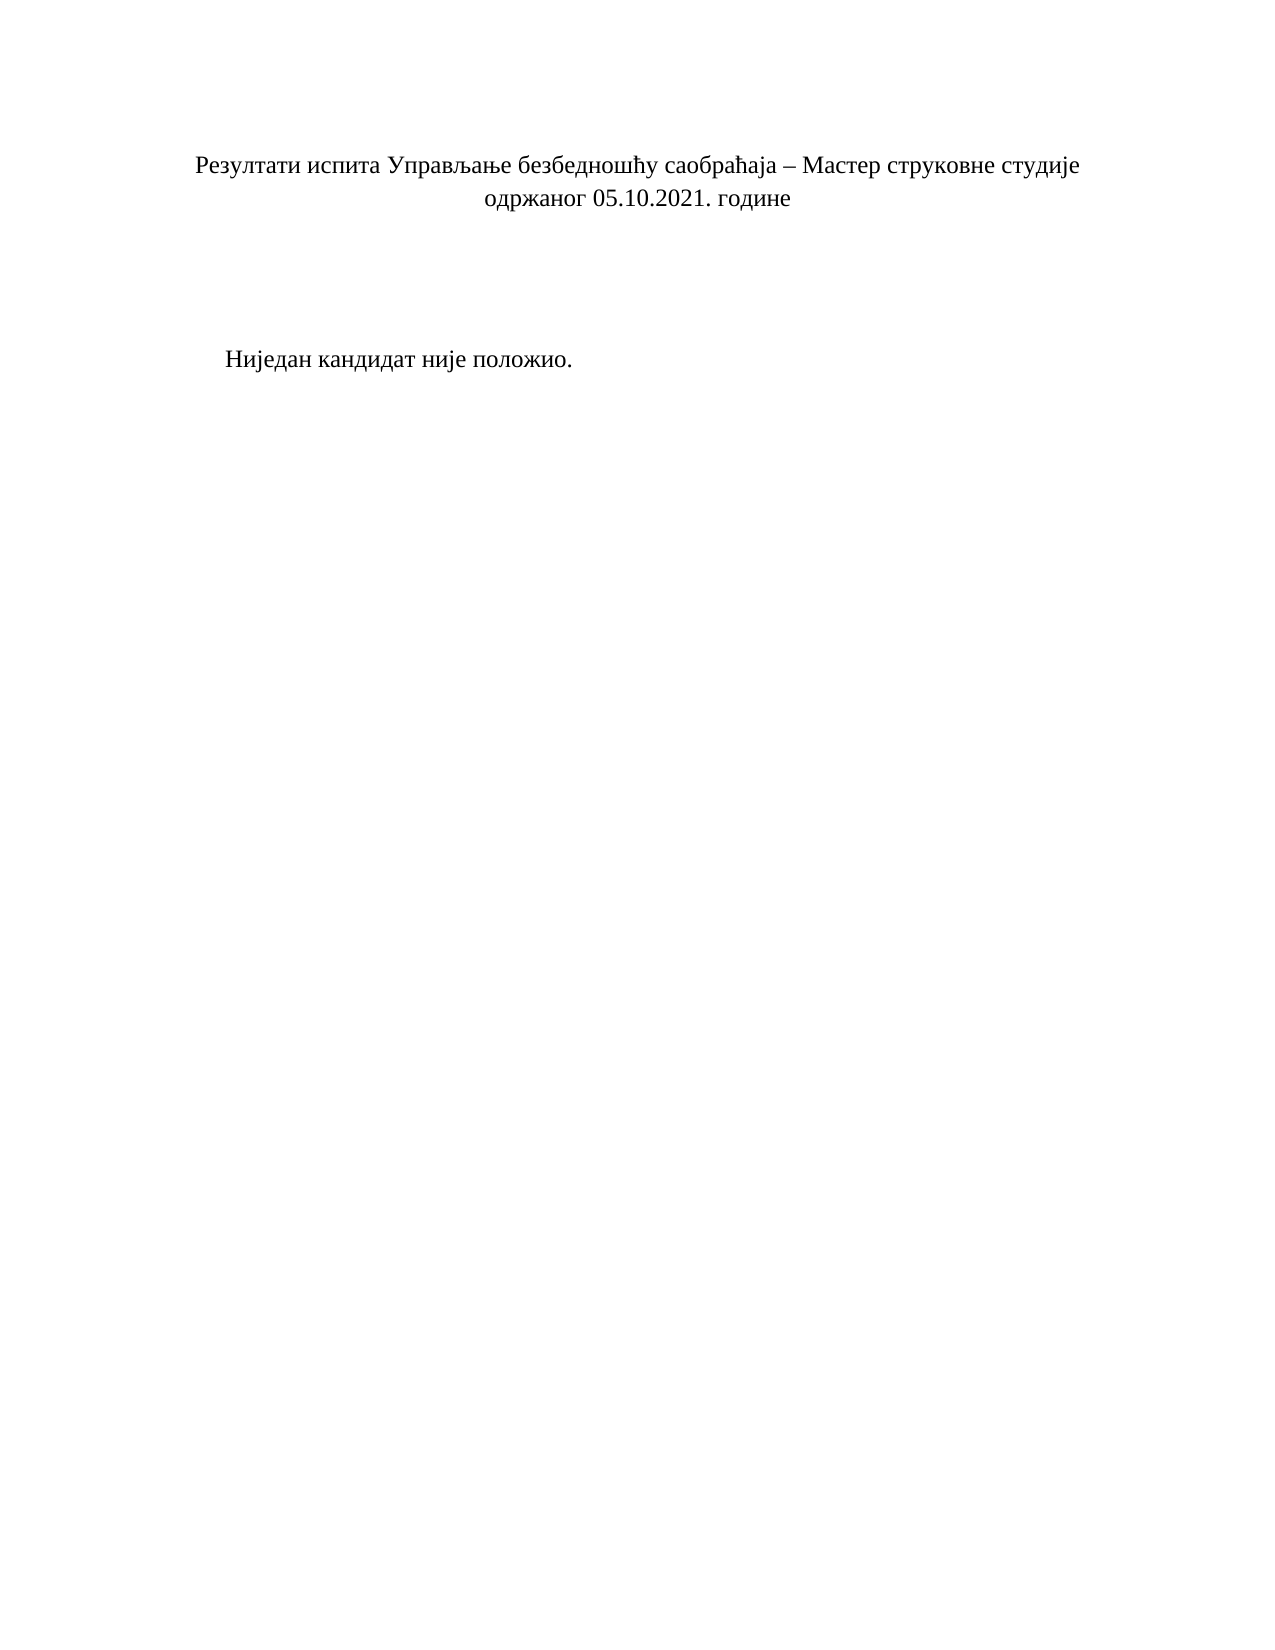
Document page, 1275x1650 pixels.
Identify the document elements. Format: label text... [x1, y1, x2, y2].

text Ниједан кандидат није положио. [150, 344, 1125, 373]
text Резултати испита Управљање безбедношћу саобраћаја – Мастер струковне студије одржаног 05.10.2021. године [150, 150, 1125, 212]
